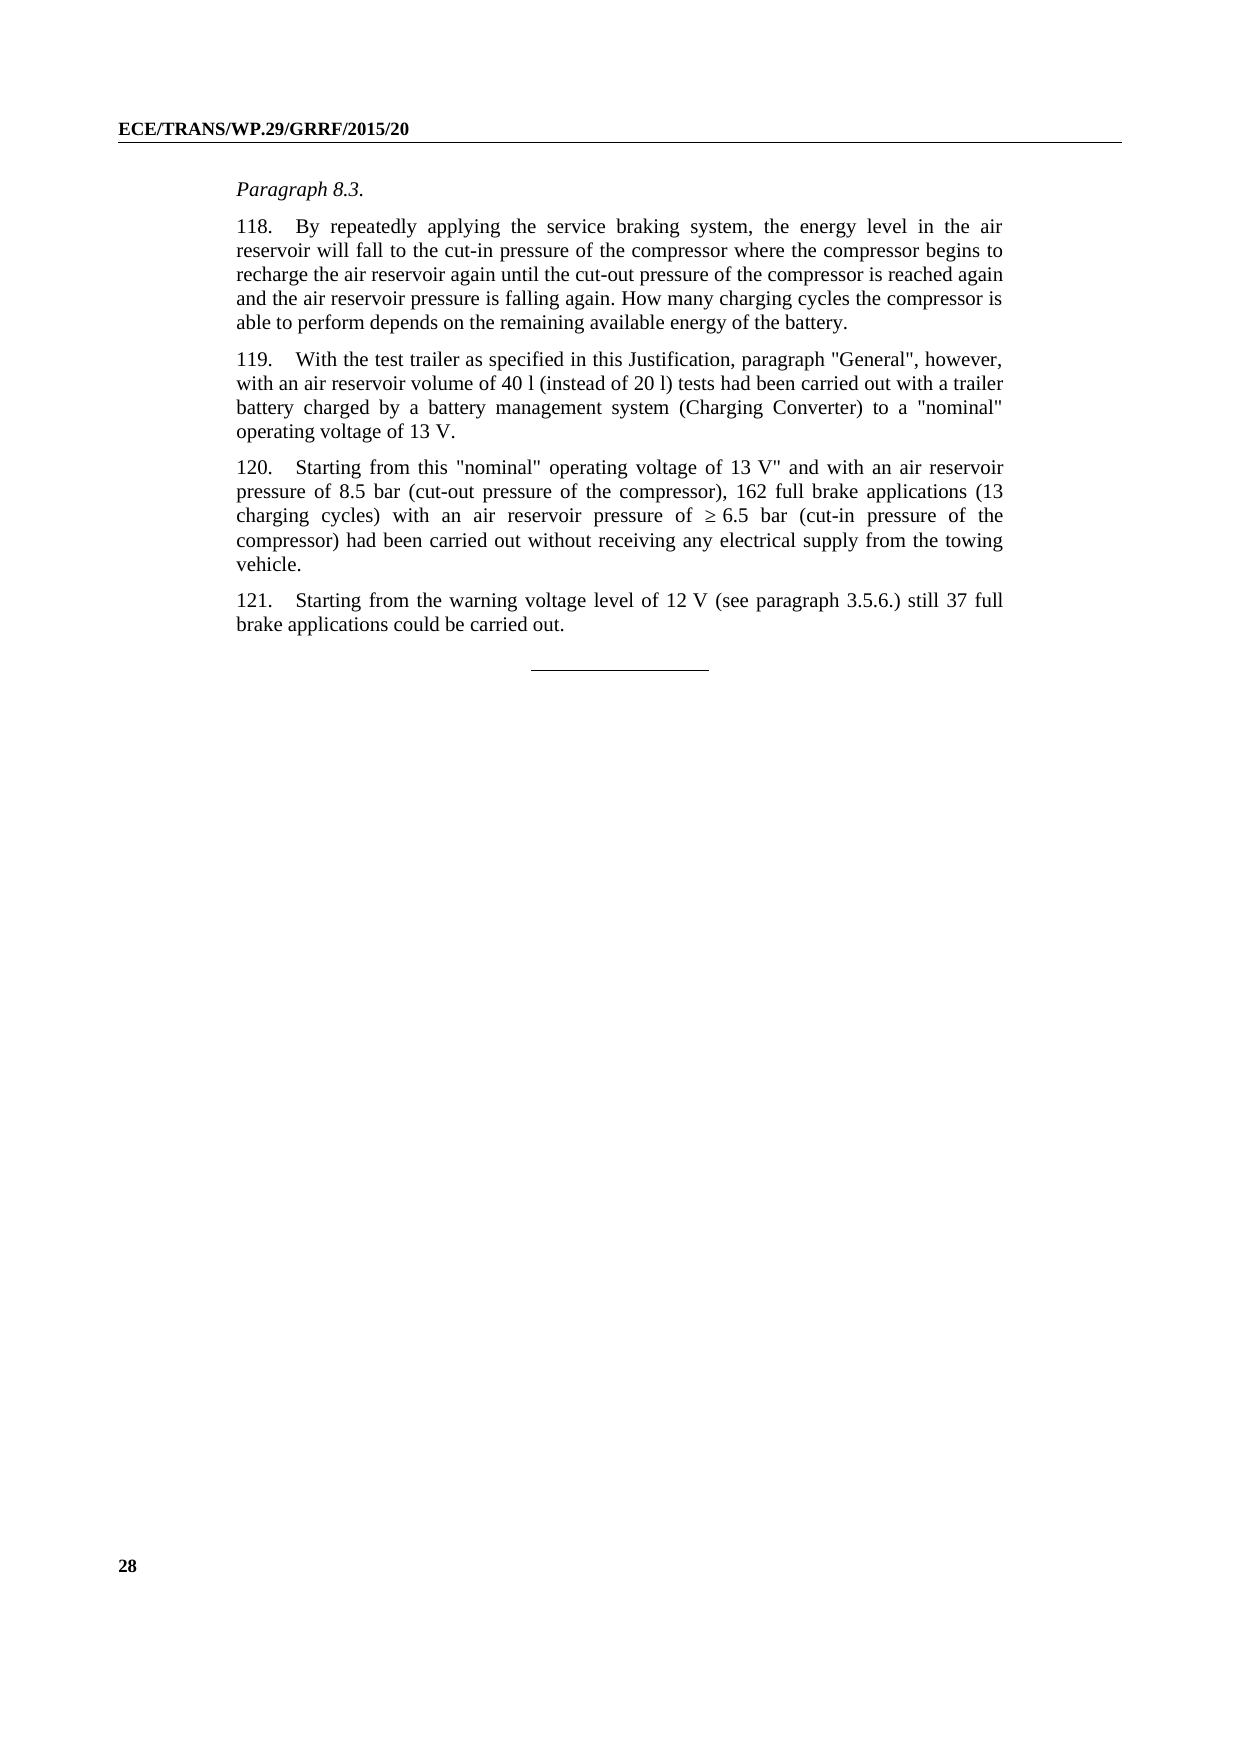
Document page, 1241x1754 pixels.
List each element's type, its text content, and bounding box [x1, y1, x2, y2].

text 121. Starting from the warning voltage level of 12 V (see paragraph 3.5.6.) still 37 full brake applications could be carried out. [236, 588, 1004, 636]
text 120. Starting from this "nominal" operating voltage of 13 V" and with an air reservoir pressure of 8.5 bar (cut-out pressure of the compressor), 162 full brake applications (13 charging cycles) with an air reservoir pressure of ≥ 6.5 bar (cut-in pressure of the compressor) had been carried out without receiving any electrical supply from the towing vehicle. [236, 455, 1004, 576]
text Paragraph 8.3. [236, 177, 1004, 201]
text 119. With the test trailer as specified in this Justification, paragraph "General", however, with an air reservoir volume of 40 l (instead of 20 l) tests had been carried out with a trailer battery charged by a battery management system (Charging Converter) to a "nominal" operating voltage of 13 V. [236, 347, 1004, 443]
text 118. By repeatedly applying the service braking system, the energy level in the air reservoir will fall to the cut-in pressure of the compressor where the compressor begins to recharge the air reservoir again until the cut-out pressure of the compressor is reached again and the air reservoir pressure is falling again. How many charging cycles the compressor is able to perform depends on the remaining available energy of the battery. [236, 214, 1004, 334]
